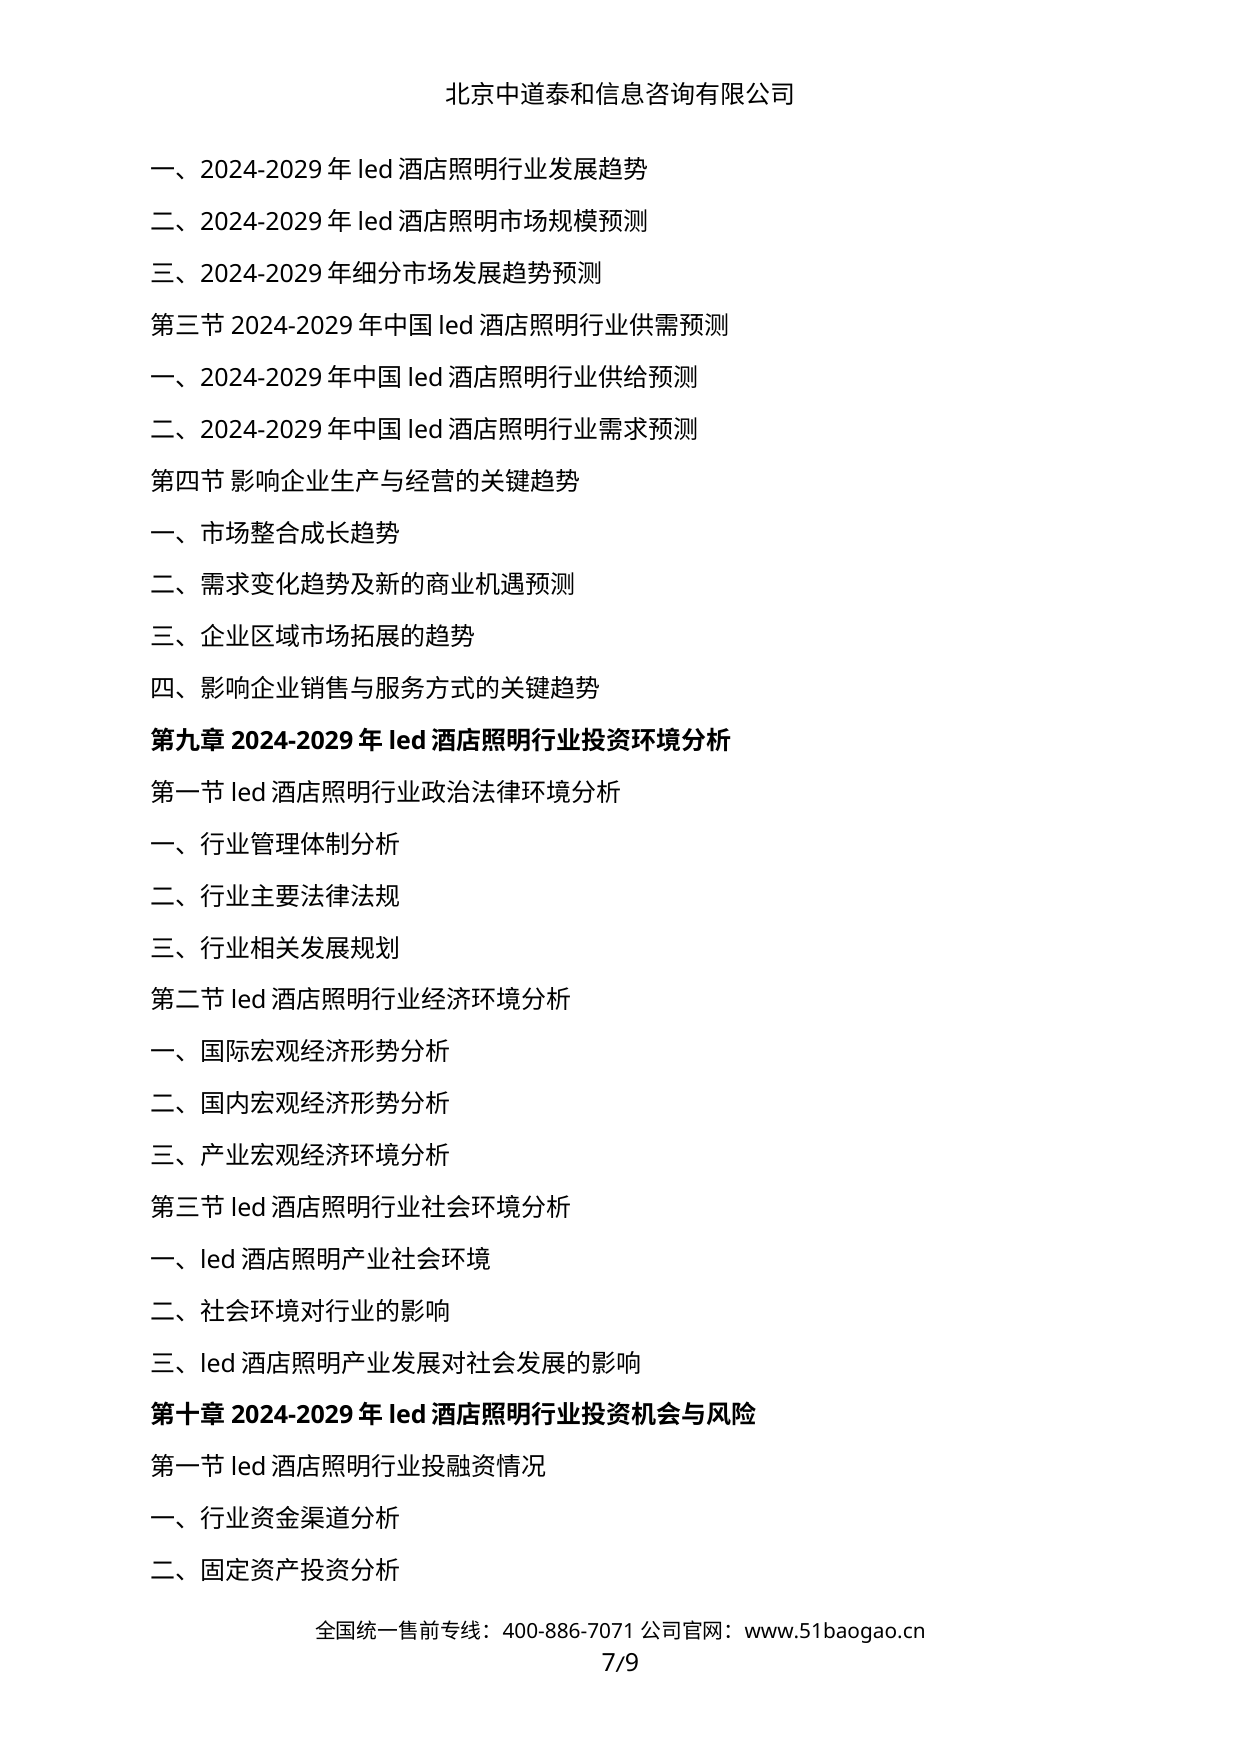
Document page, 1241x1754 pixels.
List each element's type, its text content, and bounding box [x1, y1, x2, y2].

text 第一节 led酒店照明行业投融资情况 [150, 1447, 1090, 1483]
text 一、行业资金渠道分析 [150, 1499, 1090, 1535]
text 第三节 led酒店照明行业社会环境分析 [150, 1187, 1090, 1224]
text 第九章 2024-2029年led酒店照明行业投资环境分析 [150, 721, 1090, 757]
text 第十章 2024-2029年led酒店照明行业投资机会与风险 [150, 1395, 1090, 1431]
text 三、企业区域市场拓展的趋势 [150, 617, 1090, 653]
text 一、行业管理体制分析 [150, 824, 1090, 861]
text 一、国际宏观经济形势分析 [150, 1032, 1090, 1068]
text 二、固定资产投资分析 [150, 1551, 1090, 1587]
text 三、2024-2029年细分市场发展趋势预测 [150, 254, 1090, 290]
text 三、行业相关发展规划 [150, 928, 1090, 964]
text 三、led酒店照明产业发展对社会发展的影响 [150, 1343, 1090, 1379]
text 二、国内宏观经济形势分析 [150, 1084, 1090, 1120]
text 一、2024-2029年中国led酒店照明行业供给预测 [150, 357, 1090, 394]
text 二、2024-2029年中国led酒店照明行业需求预测 [150, 409, 1090, 446]
text 一、led酒店照明产业社会环境 [150, 1239, 1090, 1276]
text 二、需求变化趋势及新的商业机遇预测 [150, 565, 1090, 601]
text 第二节 led酒店照明行业经济环境分析 [150, 980, 1090, 1016]
text 三、产业宏观经济环境分析 [150, 1136, 1090, 1172]
text 一、2024-2029年led酒店照明行业发展趋势 [150, 150, 1090, 186]
text 二、社会环境对行业的影响 [150, 1291, 1090, 1327]
text 第三节 2024-2029年中国led酒店照明行业供需预测 [150, 306, 1090, 342]
text 第一节 led酒店照明行业政治法律环境分析 [150, 772, 1090, 809]
text 第四节 影响企业生产与经营的关键趋势 [150, 461, 1090, 497]
text 二、2024-2029年led酒店照明市场规模预测 [150, 202, 1090, 238]
text 四、影响企业销售与服务方式的关键趋势 [150, 669, 1090, 705]
text 一、市场整合成长趋势 [150, 513, 1090, 549]
text 二、行业主要法律法规 [150, 876, 1090, 912]
